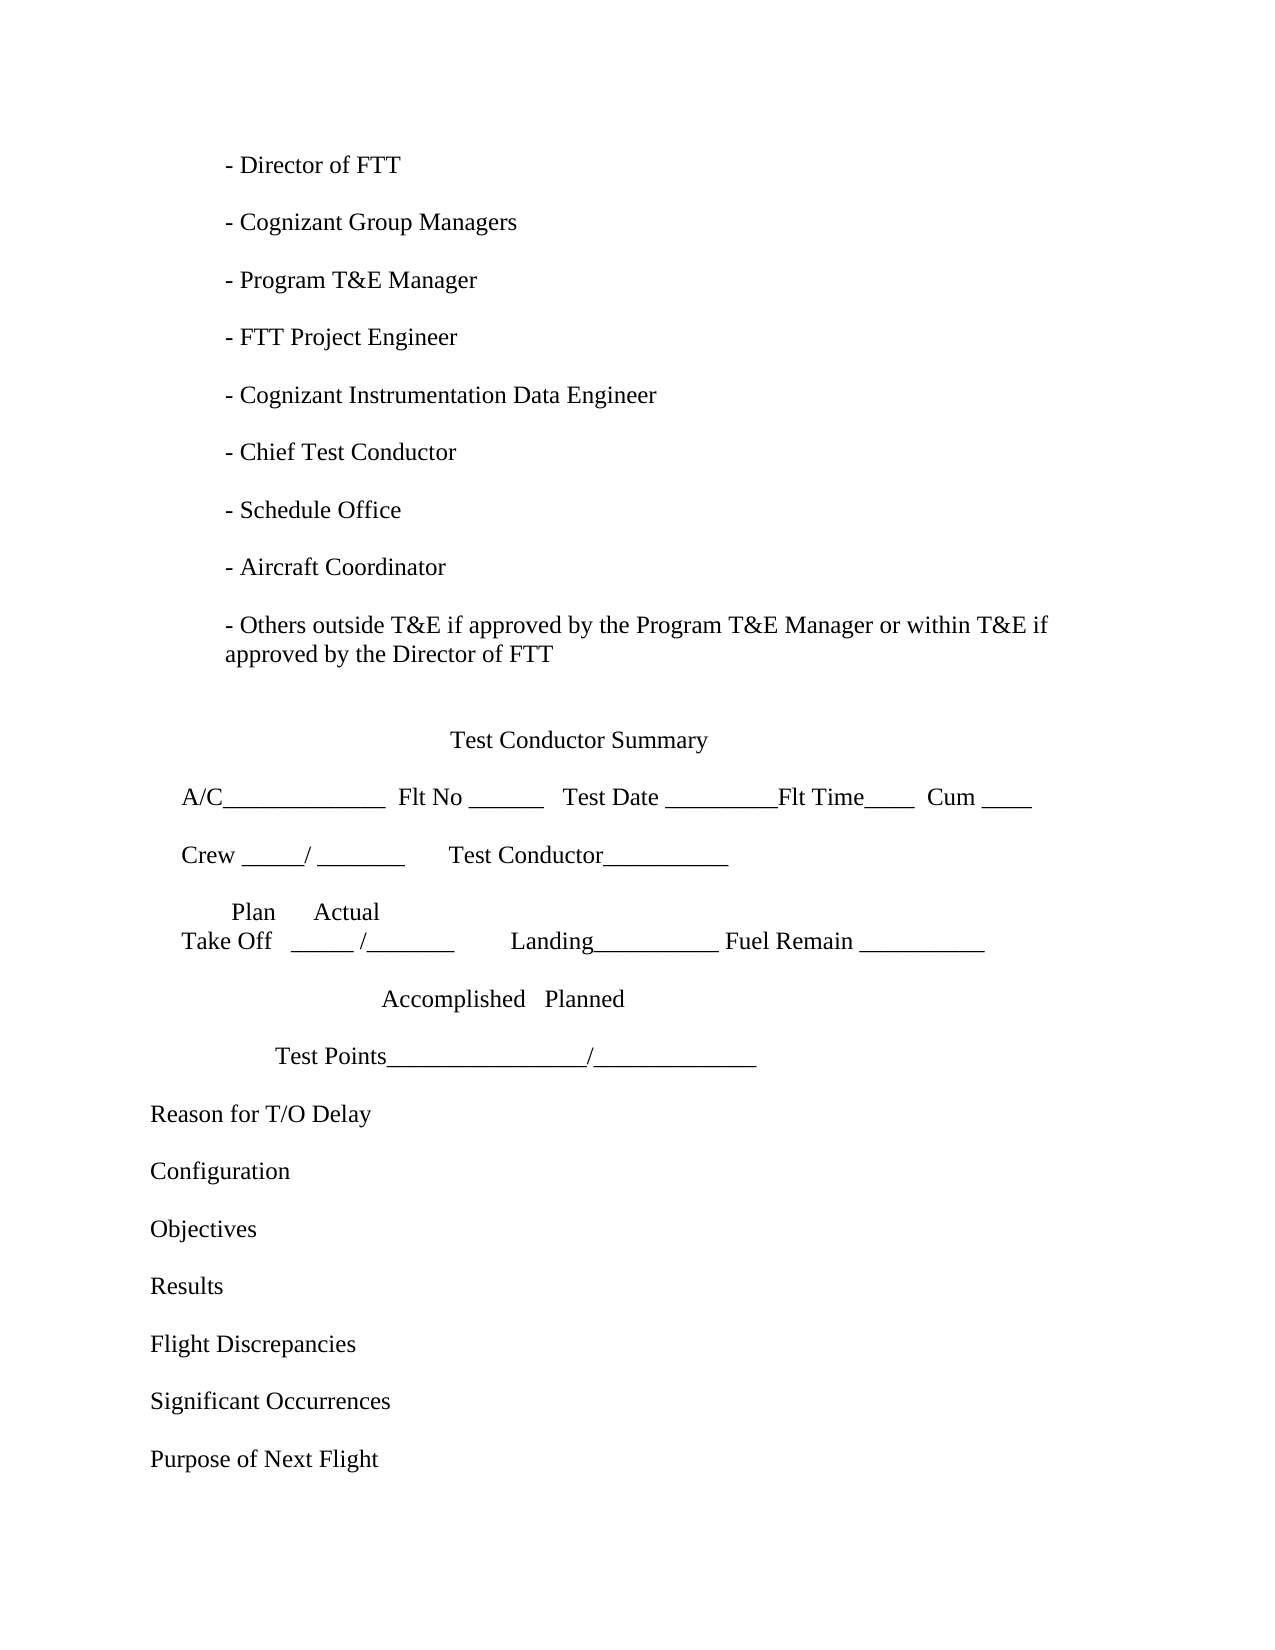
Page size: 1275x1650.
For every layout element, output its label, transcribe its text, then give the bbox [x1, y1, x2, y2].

text A/C_____________ Flt No ______ Test Date _________Flt Time____ Cum ____ [150, 782, 1125, 811]
text - Cognizant Group Managers [150, 207, 1125, 236]
text Reason for T/O Delay [150, 1099, 1125, 1127]
text - Others outside T&E if approved by the Program T&E Manager or within T&E if approved by the Director of FTT [150, 610, 1125, 667]
text Significant Occurrences [150, 1386, 1125, 1415]
text Flight Discrepancies [150, 1329, 1125, 1357]
text Accomplished Planned [150, 984, 1125, 1012]
text - FTT Project Engineer [150, 322, 1125, 351]
text Plan Actual [150, 897, 1125, 926]
text Configuration [150, 1156, 1125, 1185]
text - Aircraft Coordinator [150, 552, 1125, 581]
text - Chief Test Conductor [150, 437, 1125, 466]
text Crew _____/ _______ Test Conductor__________ [150, 840, 1125, 869]
text - Schedule Office [150, 495, 1125, 524]
text Objectives [150, 1214, 1125, 1242]
text - Program T&E Manager [150, 265, 1125, 294]
text Results [150, 1271, 1125, 1300]
text Test Conductor Summary [150, 725, 1125, 754]
text - Director of FTT [150, 150, 1125, 179]
text - Cognizant Instrumentation Data Engineer [150, 380, 1125, 409]
text Take Off _____ /_______ Landing__________ Fuel Remain __________ [150, 926, 1125, 955]
text Test Points________________/_____________ [150, 1041, 1125, 1070]
text Purpose of Next Flight [150, 1444, 1125, 1472]
